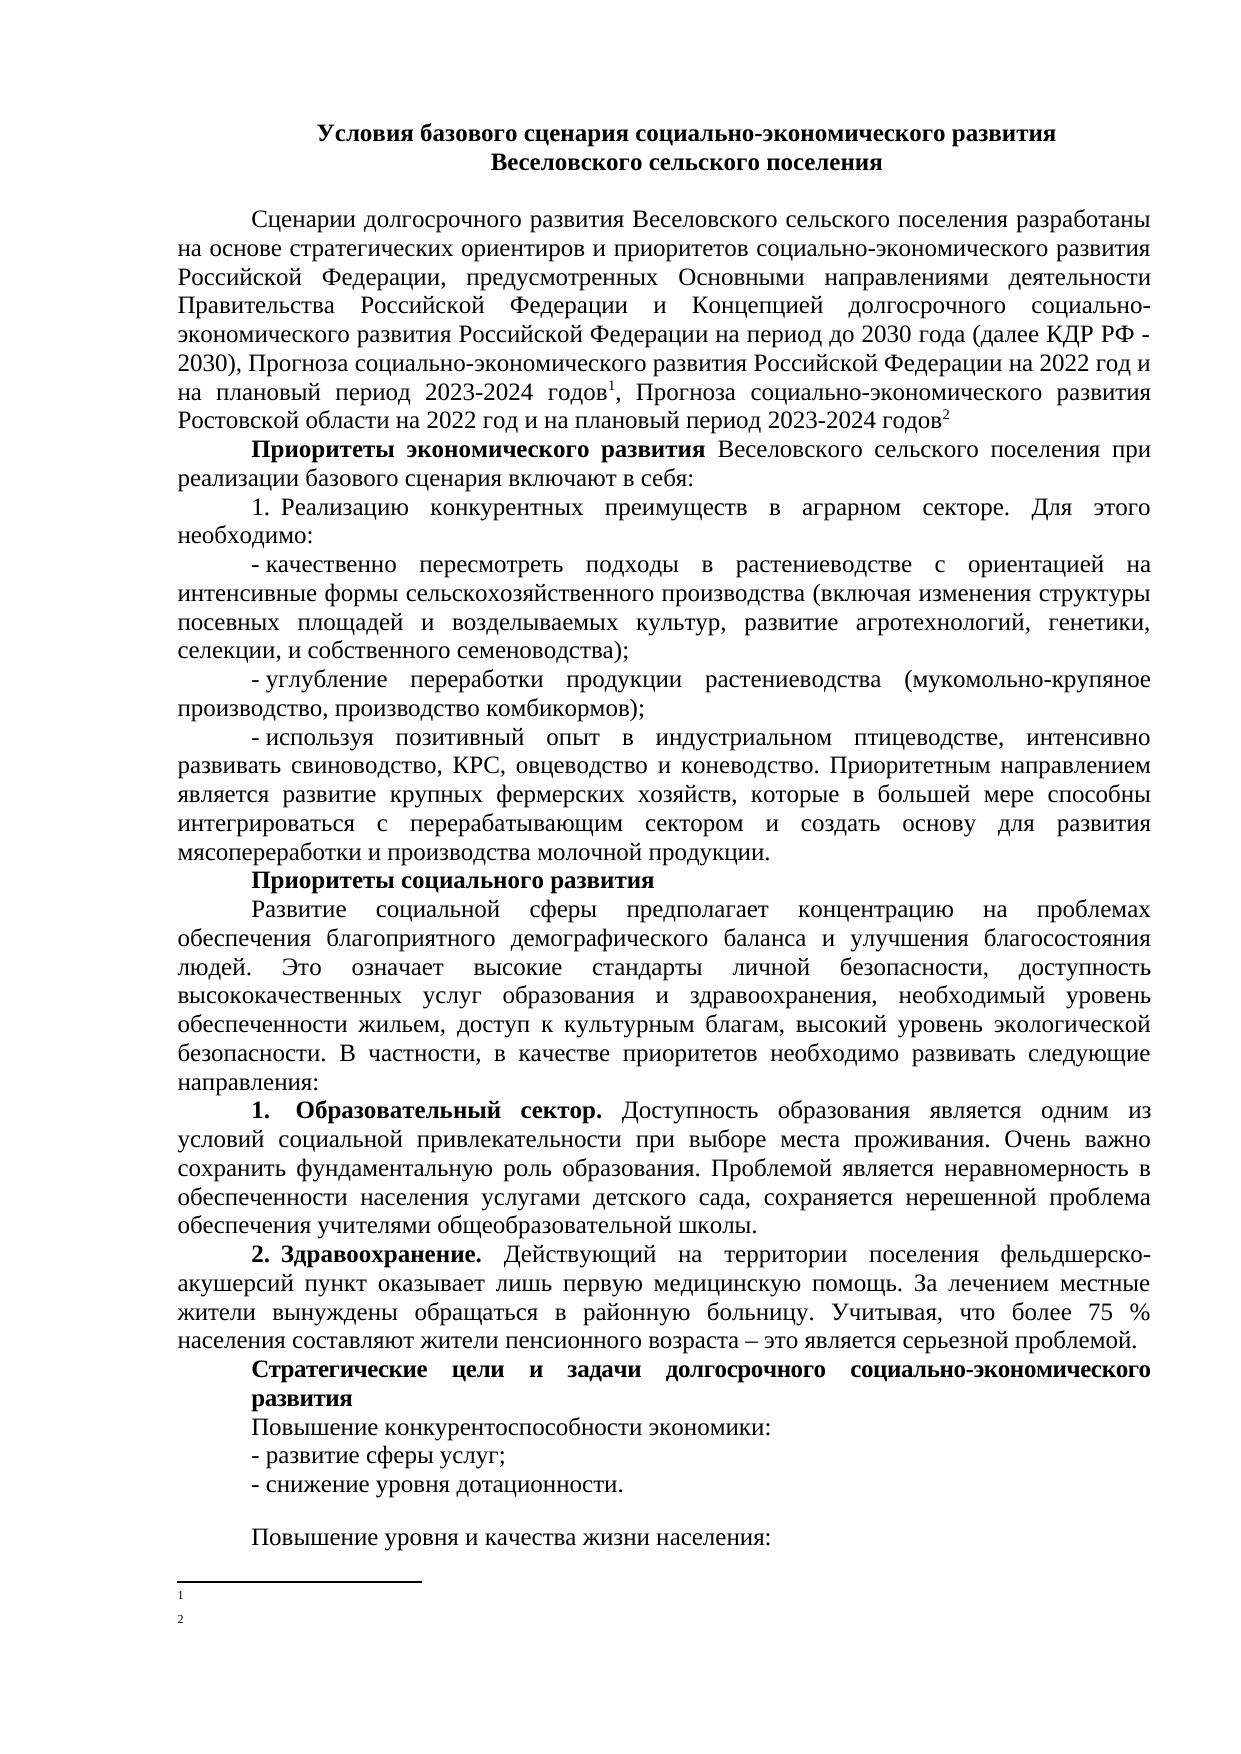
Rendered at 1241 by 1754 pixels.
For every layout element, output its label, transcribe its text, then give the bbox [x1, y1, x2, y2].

text - снижение уровня дотационности. [177, 1469, 1152, 1498]
text Стратегические цели и задачи долгосрочного социально-экономического развития [251, 1354, 1152, 1412]
list Здравоохранение. Действующий на территории поселения фельдшерско-акушерсий пункт оказывает лишь первую медицинскую помощь. За лечением местные жители вынуждены обращаться в районную больницу. Учитывая, что более 75 % населения составляют жители пенсионного возраста – это является серьезной проблемой. [177, 1239, 1152, 1354]
text Повышение конкурентоспособности экономики: [177, 1412, 1152, 1441]
text - используя позитивный опыт в индустриальном птицеводстве, интенсивно развивать свиноводство, КРС, овцеводство и коневодство. Приоритетным направлением является развитие крупных фермерских хозяйств, которые в большей мере способны интегрироваться с перерабатывающим сектором и создать основу для развития мясопереработки и производства молочной продукции. [177, 722, 1152, 866]
text - качественно пересмотреть подходы в растениеводстве с ориентацией на интенсивные формы сельскохозяйственного производства (включая изменения структуры посевных площадей и возделываемых культур, развитие агротехнологий, генетики, селекции, и собственного семеноводства); [177, 549, 1152, 664]
list Образовательный сектор. Доступность образования является одним из условий социальной привлекательности при выборе места проживания. Очень важно сохранить фундаментальную роль образования. Проблемой является неравномерность в обеспеченности населения услугами детского сада, сохраняется нерешенной проблема обеспечения учителями общеобразовательной школы. [177, 1096, 1152, 1239]
text - углубление переработки продукции растениеводства (мукомольно-крупяное производство, производство комбикормов); [177, 664, 1152, 722]
text Приоритеты социального развития [177, 866, 1152, 894]
text Условия базового сценария социально-экономического развития [222, 118, 1152, 147]
list Реализацию конкурентных преимуществ в аграрном секторе. Для этого необходимо: [177, 492, 1152, 549]
text Сценарии долгосрочного развития Веселовского сельского поселения разработаны на основе стратегических ориентиров и приоритетов социально-экономического развития Российской Федерации, предусмотренных Основными направлениями деятельности Правительства Российской Федерации и Концепцией долгосрочного социально-экономического развития Российской Федерации на период до 2030 года (далее КДР РФ -2030), Прогноза социально-экономического развития Российской Федерации на 2022 год и на плановый период 2023-2024 годов, Прогноза социально-экономического развития Ростовской области на 2022 год и на плановый период 2023-2024 годов [177, 204, 1152, 434]
text Веселовского сельского поселения [222, 147, 1152, 176]
text Приоритеты экономического развития Веселовского сельского поселения при реализации базового сценария включают в себя: [177, 434, 1152, 492]
text - развитие сферы услуг; [177, 1441, 1152, 1469]
text Развитие социальной сферы предполагает концентрацию на проблемах обеспечения благоприятного демографического баланса и улучшения благосостояния людей. Это означает высокие стандарты личной безопасности, доступность высококачественных услуг образования и здравоохранения, необходимый уровень обеспеченности жильем, доступ к культурным благам, высокий уровень экологической безопасности. В частности, в качестве приоритетов необходимо развивать следующие направления: [177, 894, 1152, 1096]
text Повышение уровня и качества жизни населения: [251, 1522, 1152, 1551]
